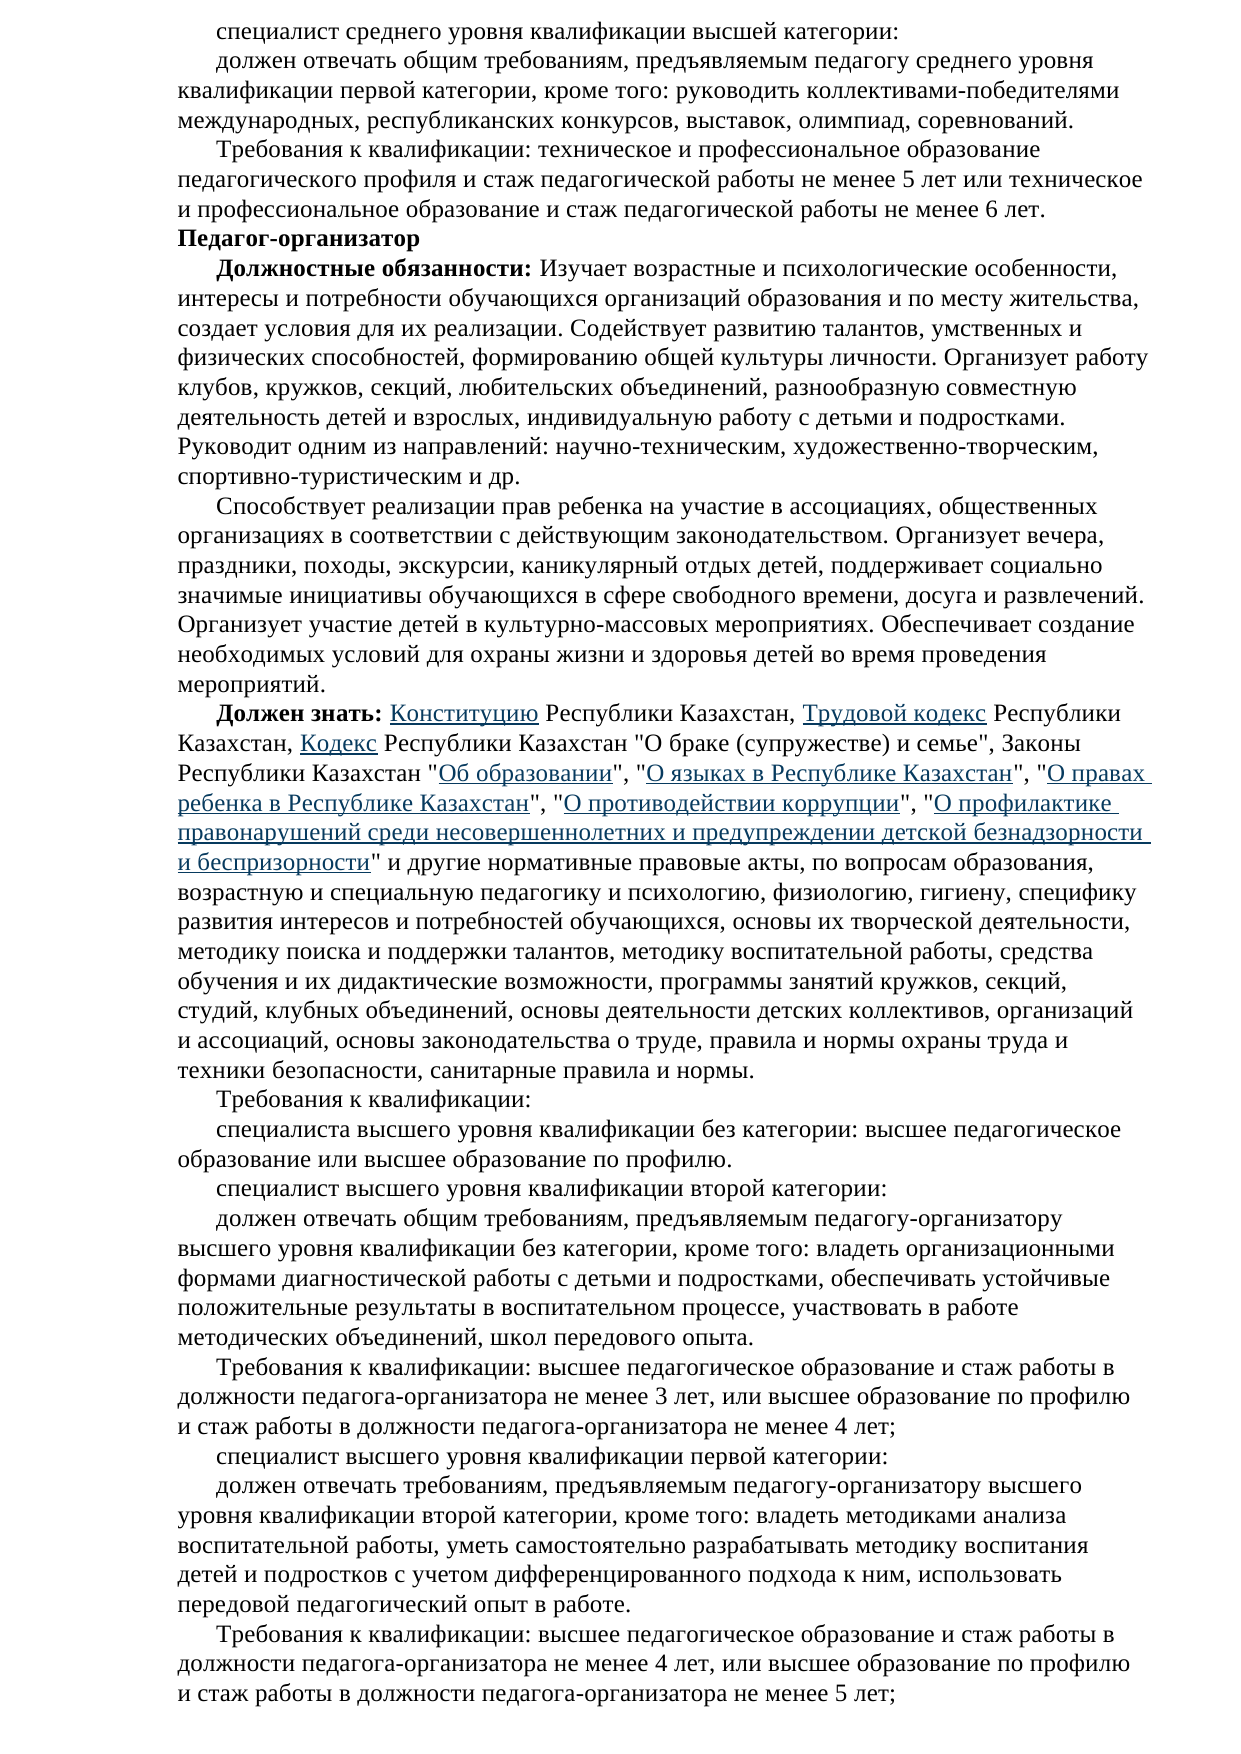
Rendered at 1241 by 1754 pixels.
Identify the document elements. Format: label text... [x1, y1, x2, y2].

text Должен знать: Конституцию Республики Казахстан, Трудовой кодекс Республики Казахстан, Кодекс Республики Казахстан "О браке (супружестве) и семье", Законы Республики Казахстан "Об образовании", "О языках в Республике Казахстан", "О правах ребенка в Республике Казахстан", "О противодействии коррупции", "О профилактике правонарушений среди несовершеннолетних и предупреждении детской безнадзорности и беспризорности" и другие нормативные правовые акты, по вопросам образования, возрастную и специальную педагогику и психологию, физиологию, гигиену, специфику развития интересов и потребностей обучающихся, основы их творческой деятельности, методику поиска и поддержки талантов, методику воспитательной работы, средства обучения и их дидактические возможности, программы занятий кружков, секций, студий, клубных объединений, основы деятельности детских коллективов, организаций и ассоциаций, основы законодательства о труде, правила и нормы охраны труда и техники безопасности, санитарные правила и нормы. [177, 698, 1152, 1083]
text специалист высшего уровня квалификации первой категории: [177, 1440, 1152, 1469]
text должен отвечать общим требованиям, предъявляемым педагогу среднего уровня квалификации первой категории, кроме того: руководить коллективами-победителями международных, республиканских конкурсов, выставок, олимпиад, соревнований. [177, 44, 1152, 133]
text должен отвечать общим требованиям, предъявляемым педагогу-организатору высшего уровня квалификации без категории, кроме того: владеть организационными формами диагностической работы с детьми и подростками, обеспечивать устойчивые положительные результаты в воспитательном процессе, участвовать в работе методических объединений, школ передового опыта. [177, 1202, 1152, 1351]
text специалист высшего уровня квалификации второй категории: [177, 1173, 1152, 1202]
text Требования к квалификации: высшее педагогическое образование и стаж работы в должности педагога-организатора не менее 3 лет, или высшее образование по профилю и стаж работы в должности педагога-организатора не менее 4 лет; [177, 1351, 1152, 1440]
text Педагог-организатор [177, 223, 1152, 252]
text специалиста высшего уровня квалификации без категории: высшее педагогическое образование или высшее образование по профилю. [177, 1113, 1152, 1173]
text Требования к квалификации: [177, 1083, 1152, 1113]
text Требования к квалификации: техническое и профессиональное образование педагогического профиля и стаж педагогической работы не менее 5 лет или техническое и профессиональное образование и стаж педагогической работы не менее 6 лет. [177, 133, 1152, 223]
text специалист среднего уровня квалификации высшей категории: [177, 15, 1152, 44]
text Требования к квалификации: высшее педагогическое образование и стаж работы в должности педагога-организатора не менее 4 лет, или высшее образование по профилю и стаж работы в должности педагога-организатора не менее 5 лет; [177, 1618, 1152, 1707]
text Должностные обязанности: Изучает возрастные и психологические особенности, интересы и потребности обучающихся организаций образования и по месту жительства, создает условия для их реализации. Содействует развитию талантов, умственных и физических способностей, формированию общей культуры личности. Организует работу клубов, кружков, секций, любительских объединений, разнообразную совместную деятельность детей и взрослых, индивидуальную работу с детьми и подростками. Руководит одним из направлений: научно-техническим, художественно-творческим, спортивно-туристическим и др. [177, 252, 1152, 490]
text Способствует реализации прав ребенка на участие в ассоциациях, общественных организациях в соответствии с действующим законодательством. Организует вечера, праздники, походы, экскурсии, каникулярный отдых детей, поддерживает социально значимые инициативы обучающихся в сфере свободного времени, досуга и развлечений. Организует участие детей в культурно-массовых мероприятиях. Обеспечивает создание необходимых условий для охраны жизни и здоровья детей во время проведения мероприятий. [177, 490, 1152, 698]
text должен отвечать требованиям, предъявляемым педагогу-организатору высшего уровня квалификации второй категории, кроме того: владеть методиками анализа воспитательной работы, уметь самостоятельно разрабатывать методику воспитания детей и подростков с учетом дифференцированного подхода к ним, использовать передовой педагогический опыт в работе. [177, 1469, 1152, 1618]
